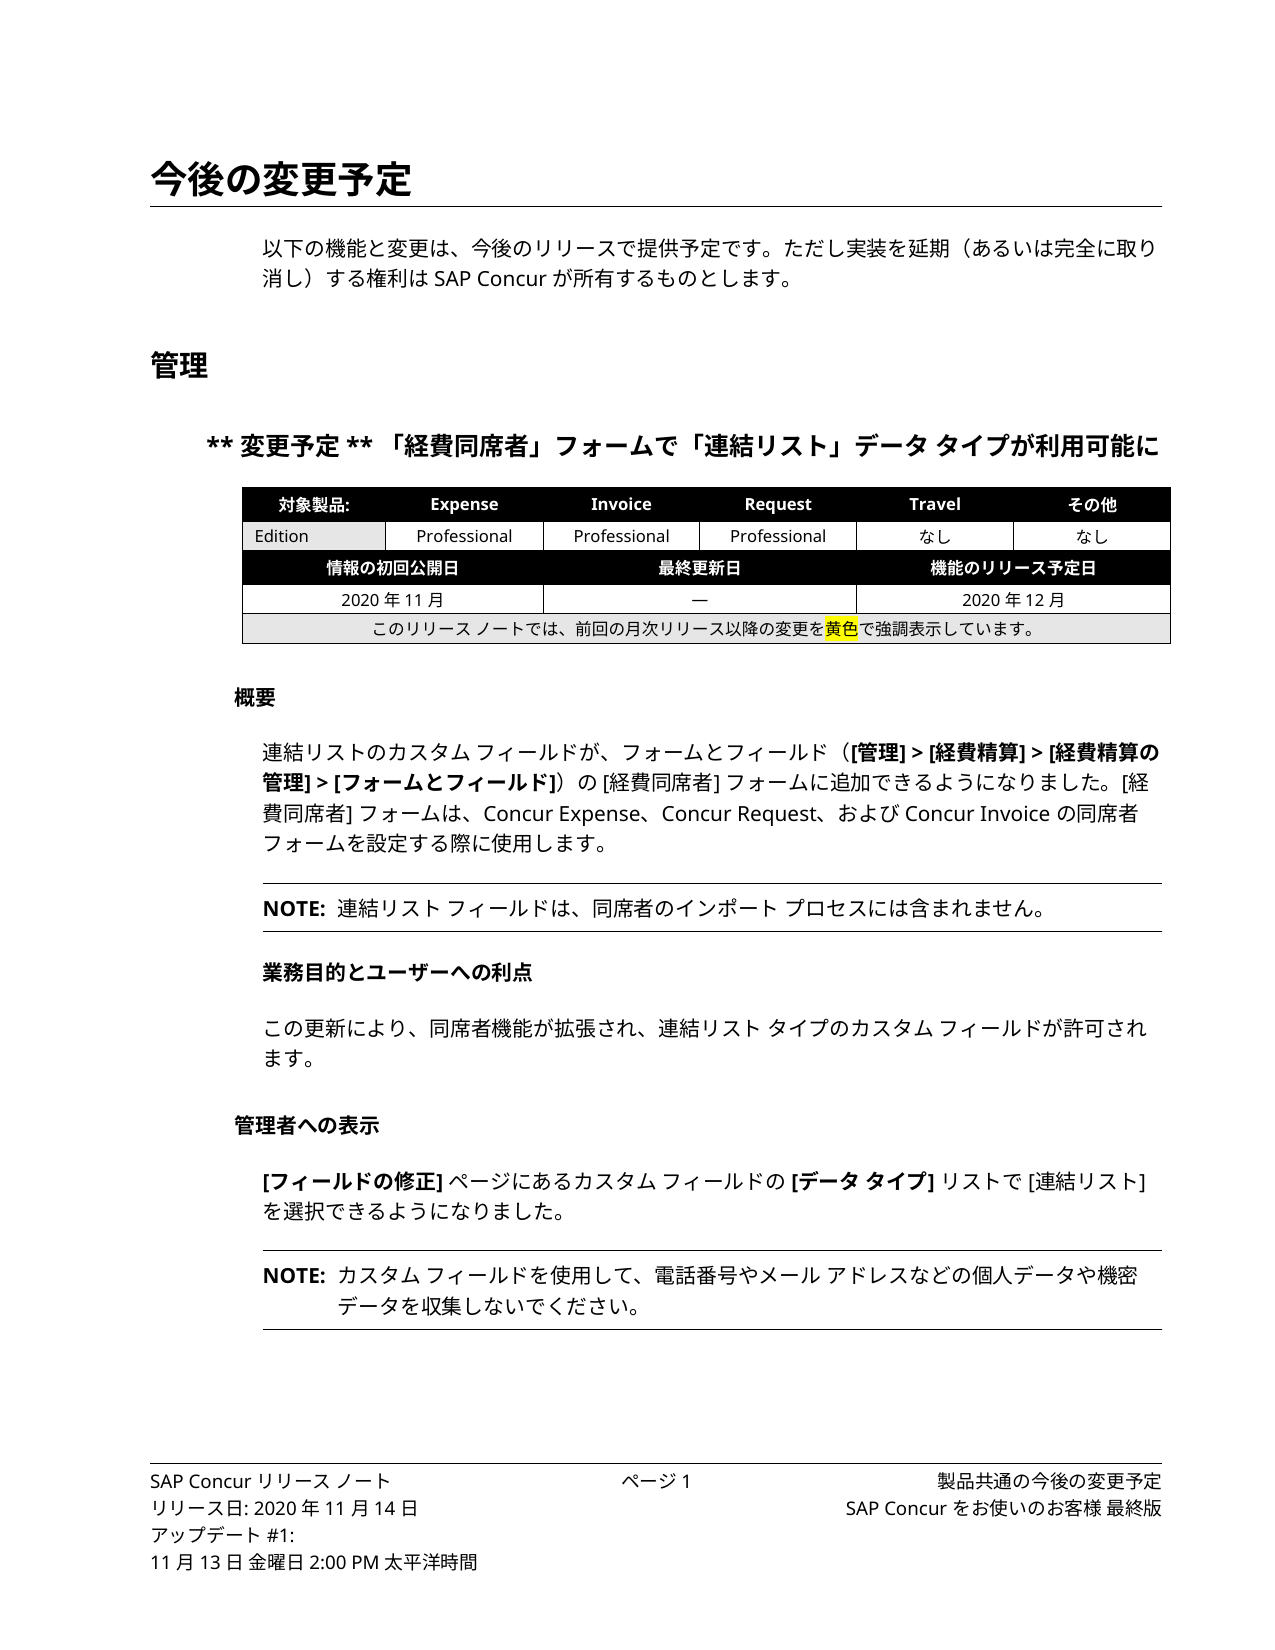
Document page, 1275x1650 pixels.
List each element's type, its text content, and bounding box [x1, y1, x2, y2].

table_cell 機能のリリース予定日 [857, 551, 1170, 584]
subtitle 業務目的とユーザーへの利点 [262, 957, 1162, 987]
subtitle 管理 [150, 343, 1162, 385]
table_cell 情報の初回公開日 [243, 551, 543, 584]
table_cell なし [857, 522, 1013, 550]
table_header 対象製品: [243, 488, 385, 521]
table_cell なし [1014, 522, 1170, 550]
text 以下の機能と変更は、今後のリリースで提供予定です。ただし実装を延期（あるいは完全に取り消し）する権利は SAP Concur が所有するものとします。 [262, 232, 1162, 293]
table_header Invoice [544, 488, 699, 521]
subtitle 今後の変更予定 [150, 150, 1162, 206]
table_cell 2020 年 12 月 [857, 585, 1170, 613]
table_header Expense [386, 488, 543, 521]
table_cell Edition [243, 522, 385, 550]
table_cell このリリース ノートでは、前回の月次リリース以降の変更を黄色で強調表示しています。 [243, 614, 1170, 643]
table_cell Professional [700, 522, 856, 550]
table_cell 2020 年 11 月 [243, 585, 543, 613]
subtitle 概要 [234, 681, 1162, 711]
subtitle 管理者への表示 [234, 1110, 1162, 1140]
table_cell 最終更新日 [544, 551, 856, 584]
table_header Request [700, 488, 856, 521]
text 連結リストのカスタム フィールドが、フォームとフィールド（[管理] > [経費精算] > [経費精算の管理] > [フォームとフィールド]）の [経費同席者] フォームに追加できるようになりました。[経費同席者] フォームは、Concur Expense、Concur Request、および Concur Invoice の同席者フォームを設定する際に使用します。 [262, 736, 1162, 857]
table_cell Professional [544, 522, 699, 550]
text 連結リスト フィールドは、同席者のインポート プロセスには含まれません。 [262, 884, 1162, 932]
subtitle ** 変更予定 ** 「経費同席者」フォームで「連結リスト」データ タイプが利用可能に [206, 427, 1162, 463]
text [フィールドの修正] ページにあるカスタム フィールドの [データ タイプ] リストで [連結リスト] を選択できるようになりました。 [262, 1165, 1162, 1225]
table_header Travel [857, 488, 1013, 521]
text カスタム フィールドを使用して、電話番号やメール アドレスなどの個人データや機密データを収集しないでください。 [262, 1251, 1162, 1330]
table_cell — [544, 585, 856, 613]
text この更新により、同席者機能が拡張され、連結リスト タイプのカスタム フィールドが許可されます。 [262, 1012, 1162, 1072]
table_header その他 [1014, 488, 1170, 521]
table_cell Professional [386, 522, 543, 550]
